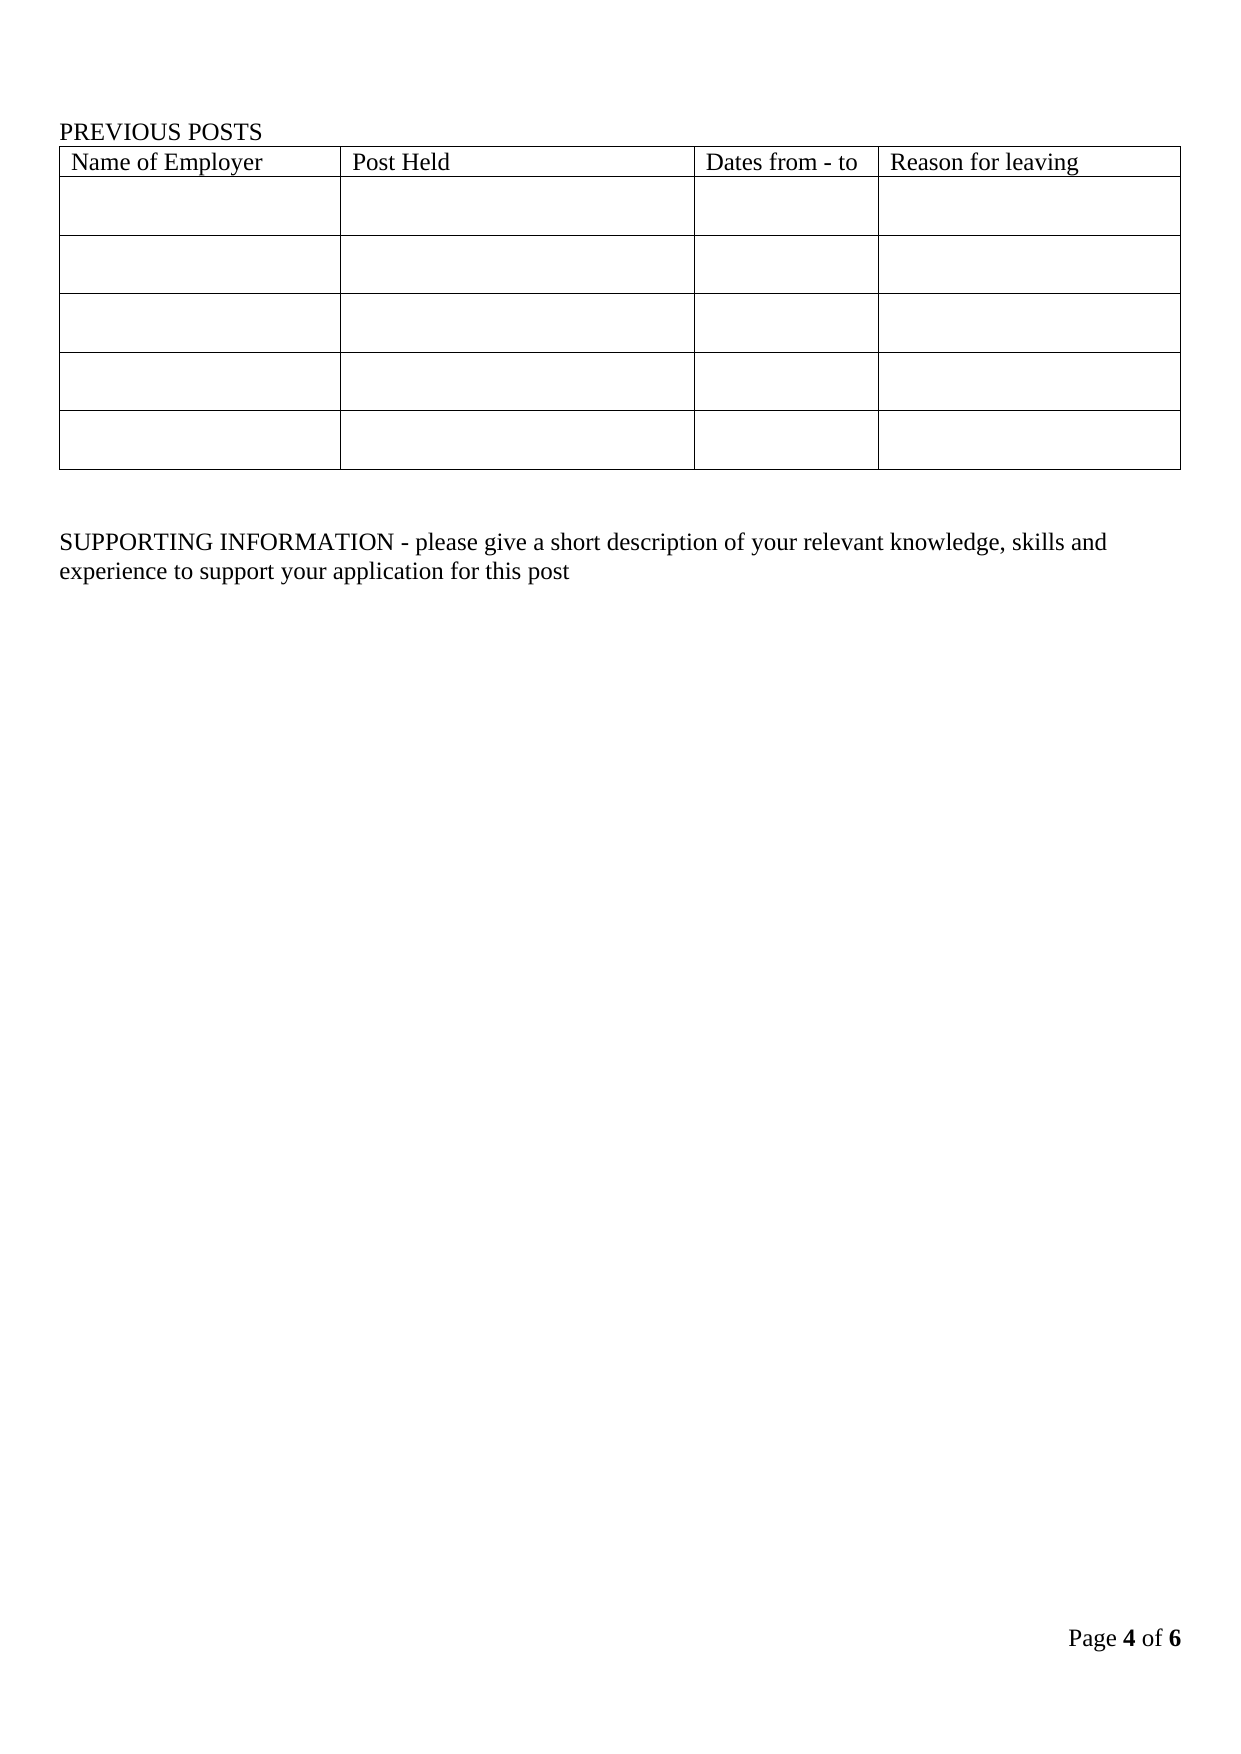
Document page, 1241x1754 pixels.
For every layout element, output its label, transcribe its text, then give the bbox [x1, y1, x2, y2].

table_cell [879, 411, 1180, 469]
table_cell [695, 177, 878, 234]
table_cell [60, 411, 340, 469]
table_cell [341, 353, 694, 410]
table_cell [879, 236, 1180, 293]
table_cell [341, 294, 694, 352]
table_cell [879, 177, 1180, 234]
text SUPPORTING INFORMATION - please give a short description of your relevant knowledge, skills and experience to support your application for this post [59, 527, 1181, 585]
table_header Dates from - to [695, 147, 878, 176]
table_header Name of Employer [60, 147, 340, 176]
table_cell [60, 353, 340, 410]
table_cell [341, 236, 694, 293]
table_cell [695, 353, 878, 410]
table_cell [695, 411, 878, 469]
text PREVIOUS POSTS [59, 117, 1181, 146]
table_header Post Held [341, 147, 694, 176]
table_cell [341, 177, 694, 234]
table_cell [695, 236, 878, 293]
table_cell [879, 353, 1180, 410]
table_cell [695, 294, 878, 352]
table_cell [879, 294, 1180, 352]
table_cell [341, 411, 694, 469]
table_cell [60, 294, 340, 352]
table_cell [60, 177, 340, 234]
table_header Reason for leaving [879, 147, 1180, 176]
table_cell [60, 236, 340, 293]
